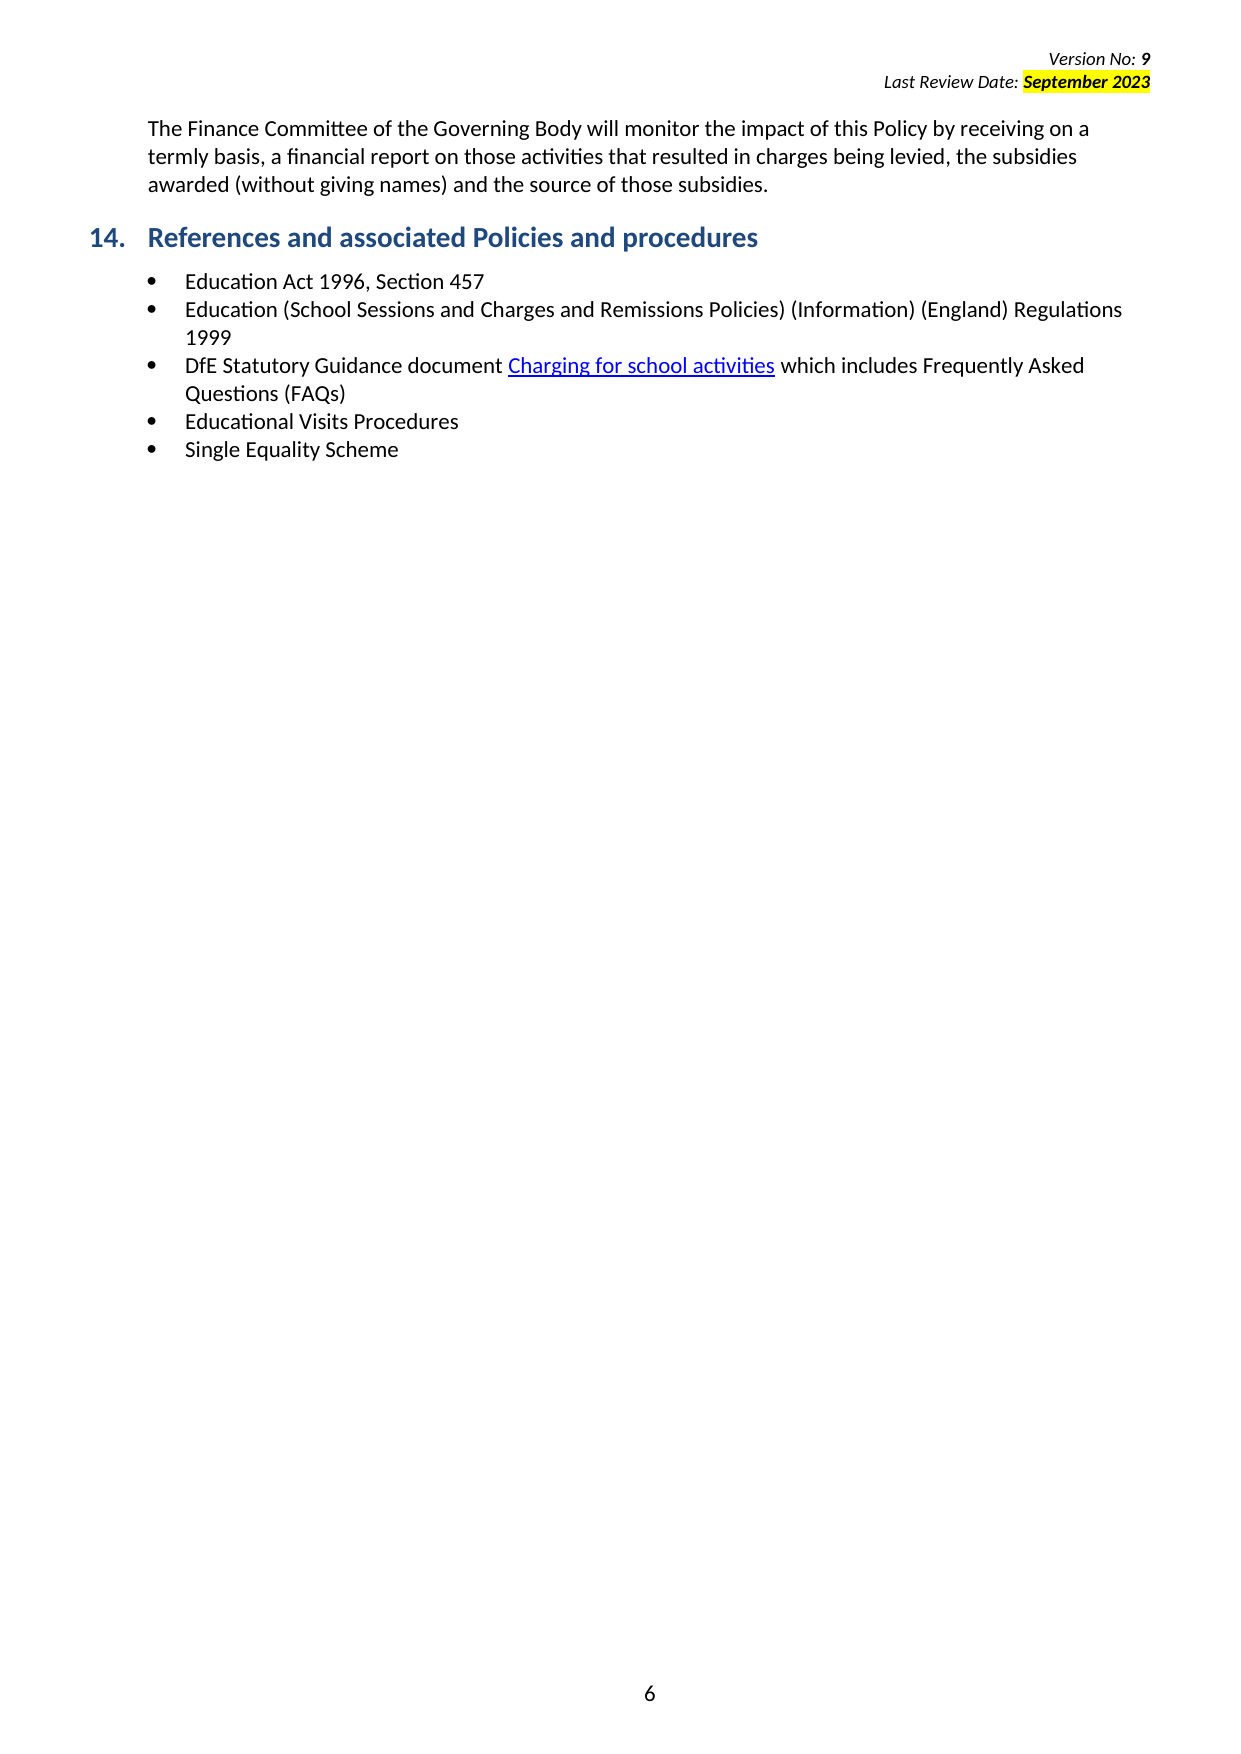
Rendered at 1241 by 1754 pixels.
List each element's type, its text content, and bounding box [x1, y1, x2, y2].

list Education Act 1996, Section 457 [148, 267, 1152, 295]
text The Finance Committee of the Governing Body will monitor the impact of this Policy by receiving on a termly basis, a financial report on those activities that resulted in charges being levied, the subsidies awarded (without giving names) and the source of those subsidies. [148, 114, 1152, 198]
list Educational Visits Procedures [148, 407, 1152, 435]
list DfE Statutory Guidance document Charging for school activities which includes Frequently Asked Questions (FAQs) [148, 351, 1152, 407]
list Single Equality Scheme [148, 435, 1152, 463]
list Education (School Sessions and Charges and Remissions Policies) (Information) (England) Regulations 1999 [148, 295, 1152, 351]
subtitle References and associated Policies and procedures [89, 219, 1152, 254]
